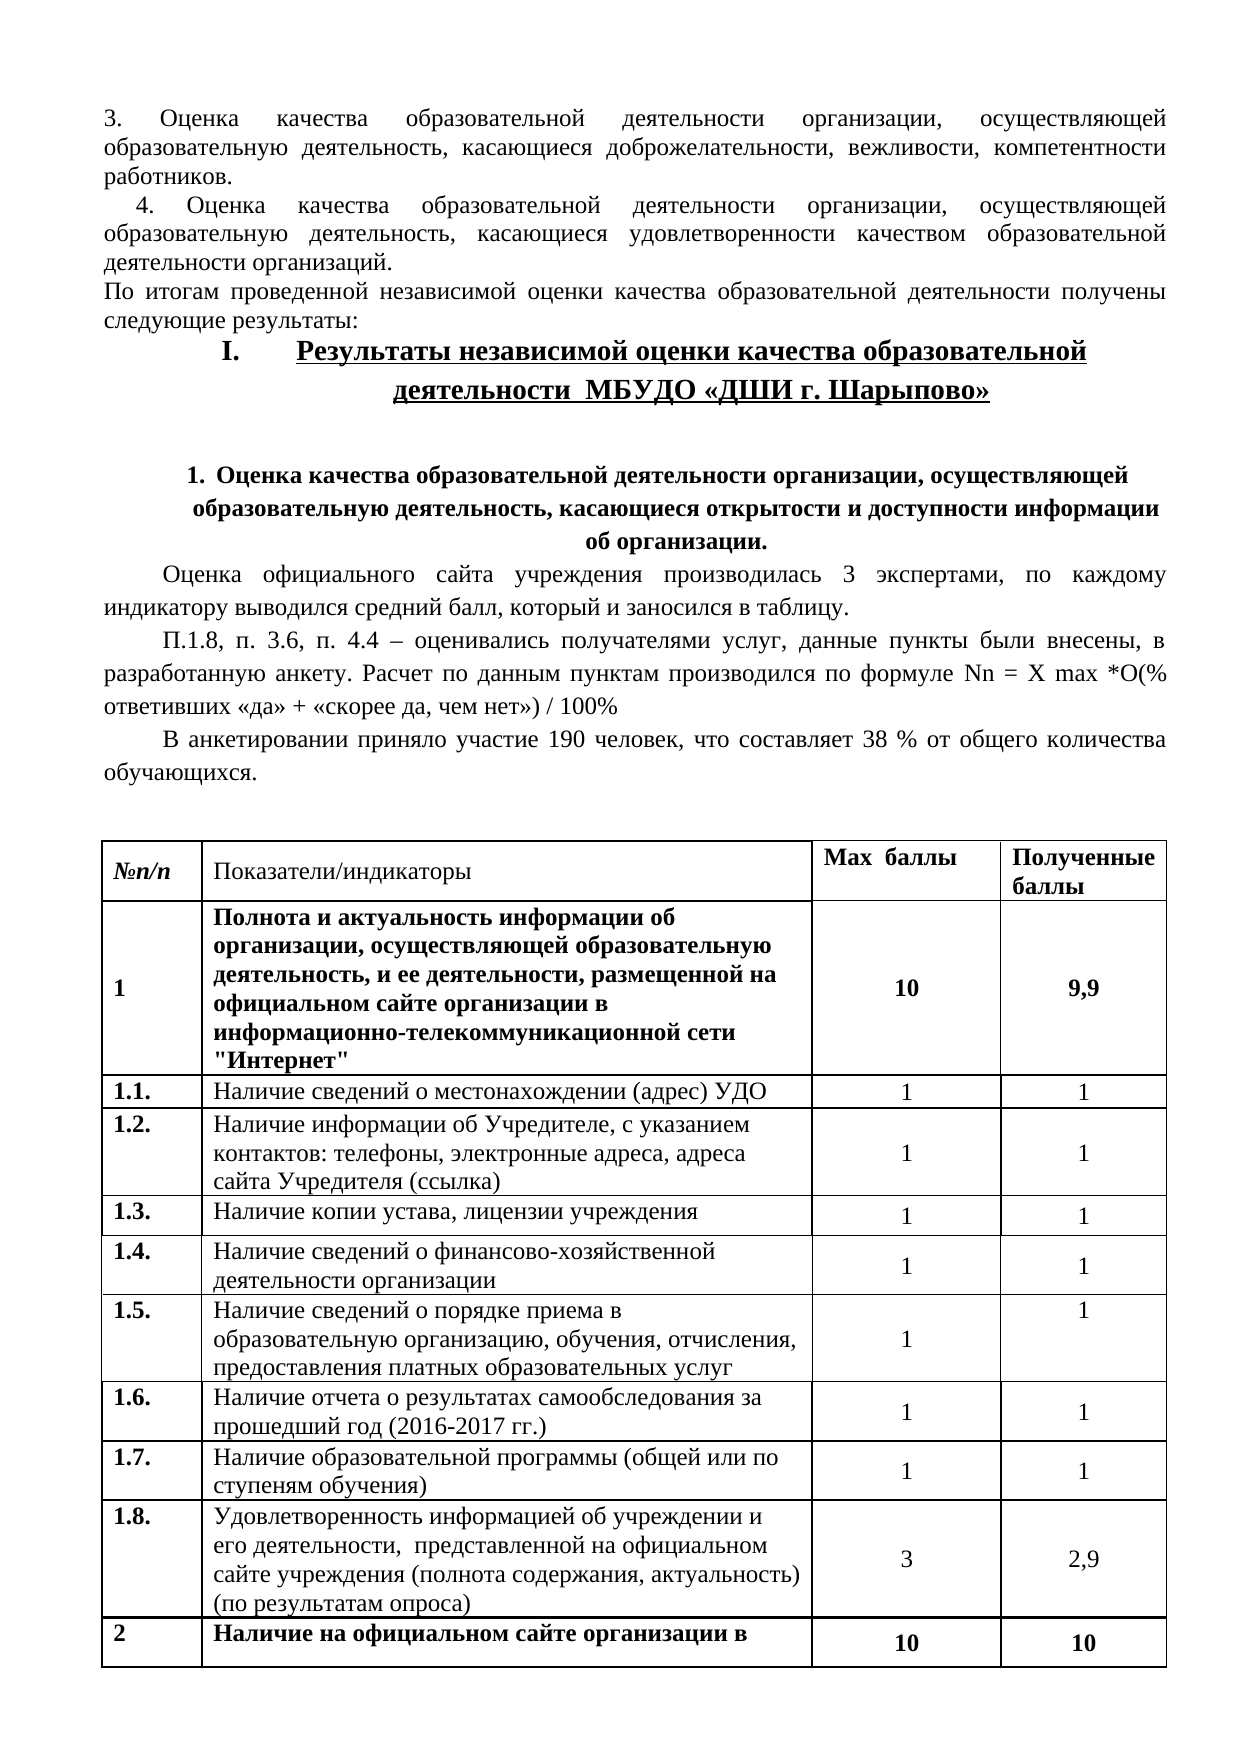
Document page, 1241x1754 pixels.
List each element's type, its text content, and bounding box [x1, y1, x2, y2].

table_cell 2,9 [1002, 1501, 1166, 1616]
table_cell Наличие копии устава, лицензии учреждения [203, 1196, 811, 1235]
table_cell Наличие сведений о финансово-хозяйственной деятельности организации [202, 1236, 812, 1294]
table_cell 1 [1002, 1442, 1166, 1499]
table_header Показатели/индикаторы [203, 842, 811, 899]
list Оценка качества образовательной деятельности организации, осуществляющей образовательную деятельность, касающиеся открытости и доступности информации об организации. [148, 460, 1167, 555]
table_cell 1.5. [102, 1294, 201, 1381]
table_cell 10 [813, 901, 1000, 1074]
table_cell 10 [1002, 1619, 1166, 1666]
table_cell 10 [813, 1619, 1000, 1666]
text 3. Оценка качества образовательной деятельности организации, осуществляющей образовательную деятельность, касающиеся доброжелательности, вежливости, компетентности работников. [103, 103, 1167, 190]
list Оценка официального сайта учреждения производилась 3 экспертами, по каждому индикатору выводился средний балл, который и заносился в таблицу. [103, 559, 1167, 621]
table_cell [203, 1619, 811, 1666]
table_cell 1 [1002, 1382, 1166, 1440]
table_cell 1 [813, 1382, 1000, 1440]
table_cell 1 [813, 1196, 1000, 1235]
table_cell 9,9 [1001, 901, 1166, 1074]
list П.1.8, п. 3.6, п. 4.4 – оценивались получателями услуг, данные пункты были внесены, в разработанную анкету. Расчет по данным пунктам производился по формуле Nn = X max *O(% ответивших «да» + «скорее да, чем нет») / 100% [103, 625, 1167, 720]
table_cell 1.4. [102, 1236, 201, 1294]
table_cell 1.6. [103, 1382, 201, 1440]
table_cell Наличие информации об Учредителе, с указанием контактов: телефоны, электронные адреса, адреса сайта Учредителя (ссылка) [203, 1109, 811, 1195]
table_cell Наличие образовательной программы (общей или по ступеням обучения) [203, 1442, 811, 1499]
table_cell 1 [813, 1109, 1000, 1195]
table_cell 1 [813, 1442, 1000, 1499]
table_header Max баллы [813, 841, 1001, 899]
table_cell 1.7. [103, 1442, 201, 1499]
table_cell 1 [813, 1236, 1000, 1294]
table_cell 1 [1002, 1076, 1166, 1107]
table_cell 2 [103, 1619, 201, 1666]
table_cell Наличие отчета о результатах самообследования за прошедший год (2016-2017 гг.) [203, 1382, 811, 1440]
table_cell 1 [1001, 1236, 1166, 1294]
table_cell 1 [1002, 1196, 1166, 1235]
table_cell 1 [813, 1295, 1000, 1381]
table_cell Удовлетворенность информацией об учреждении и его деятельности, представленной на официальном сайте учреждения (полнота содержания, актуальность) (по результатам опроса) [203, 1501, 811, 1616]
table_cell 1.3. [103, 1196, 201, 1235]
table_cell 3 [813, 1501, 1000, 1616]
list В анкетировании приняло участие 190 человек, что составляет 38 % от общего количества обучающихся. [103, 724, 1167, 786]
table_header №п/п [103, 842, 201, 899]
text 4. Оценка качества образовательной деятельности организации, осуществляющей образовательную деятельность, касающиеся удовлетворенности качеством образовательной деятельности организаций. [103, 190, 1167, 276]
table_cell 1.1. [103, 1076, 201, 1107]
table_cell 1.2. [103, 1109, 201, 1195]
table_header Полученные баллы [1001, 841, 1166, 899]
table_cell 1 [1001, 1295, 1166, 1381]
list Результаты независимой оценки качества образовательной деятельности МБУДО «ДШИ г. Шарыпово» [141, 333, 1167, 406]
table_cell Наличие сведений о местонахождении (адрес) УДО [203, 1076, 811, 1107]
table_cell 1 [813, 1076, 1000, 1107]
text По итогам проведенной независимой оценки качества образовательной деятельности получены следующие результаты: [103, 276, 1167, 333]
table_cell 1 [103, 902, 201, 1074]
table_cell 1 [1002, 1109, 1166, 1195]
table_cell Наличие сведений о порядке приема в образовательную организацию, обучения, отчисления, предоставления платных образовательных услуг [202, 1295, 812, 1381]
table_cell Полнота и актуальность информации об организации, осуществляющей образовательную деятельность, и ее деятельности, размещенной на официальном сайте организации в информационно-телекоммуникационной сети "Интернет" [203, 902, 811, 1074]
table_cell 1.8. [103, 1501, 201, 1616]
